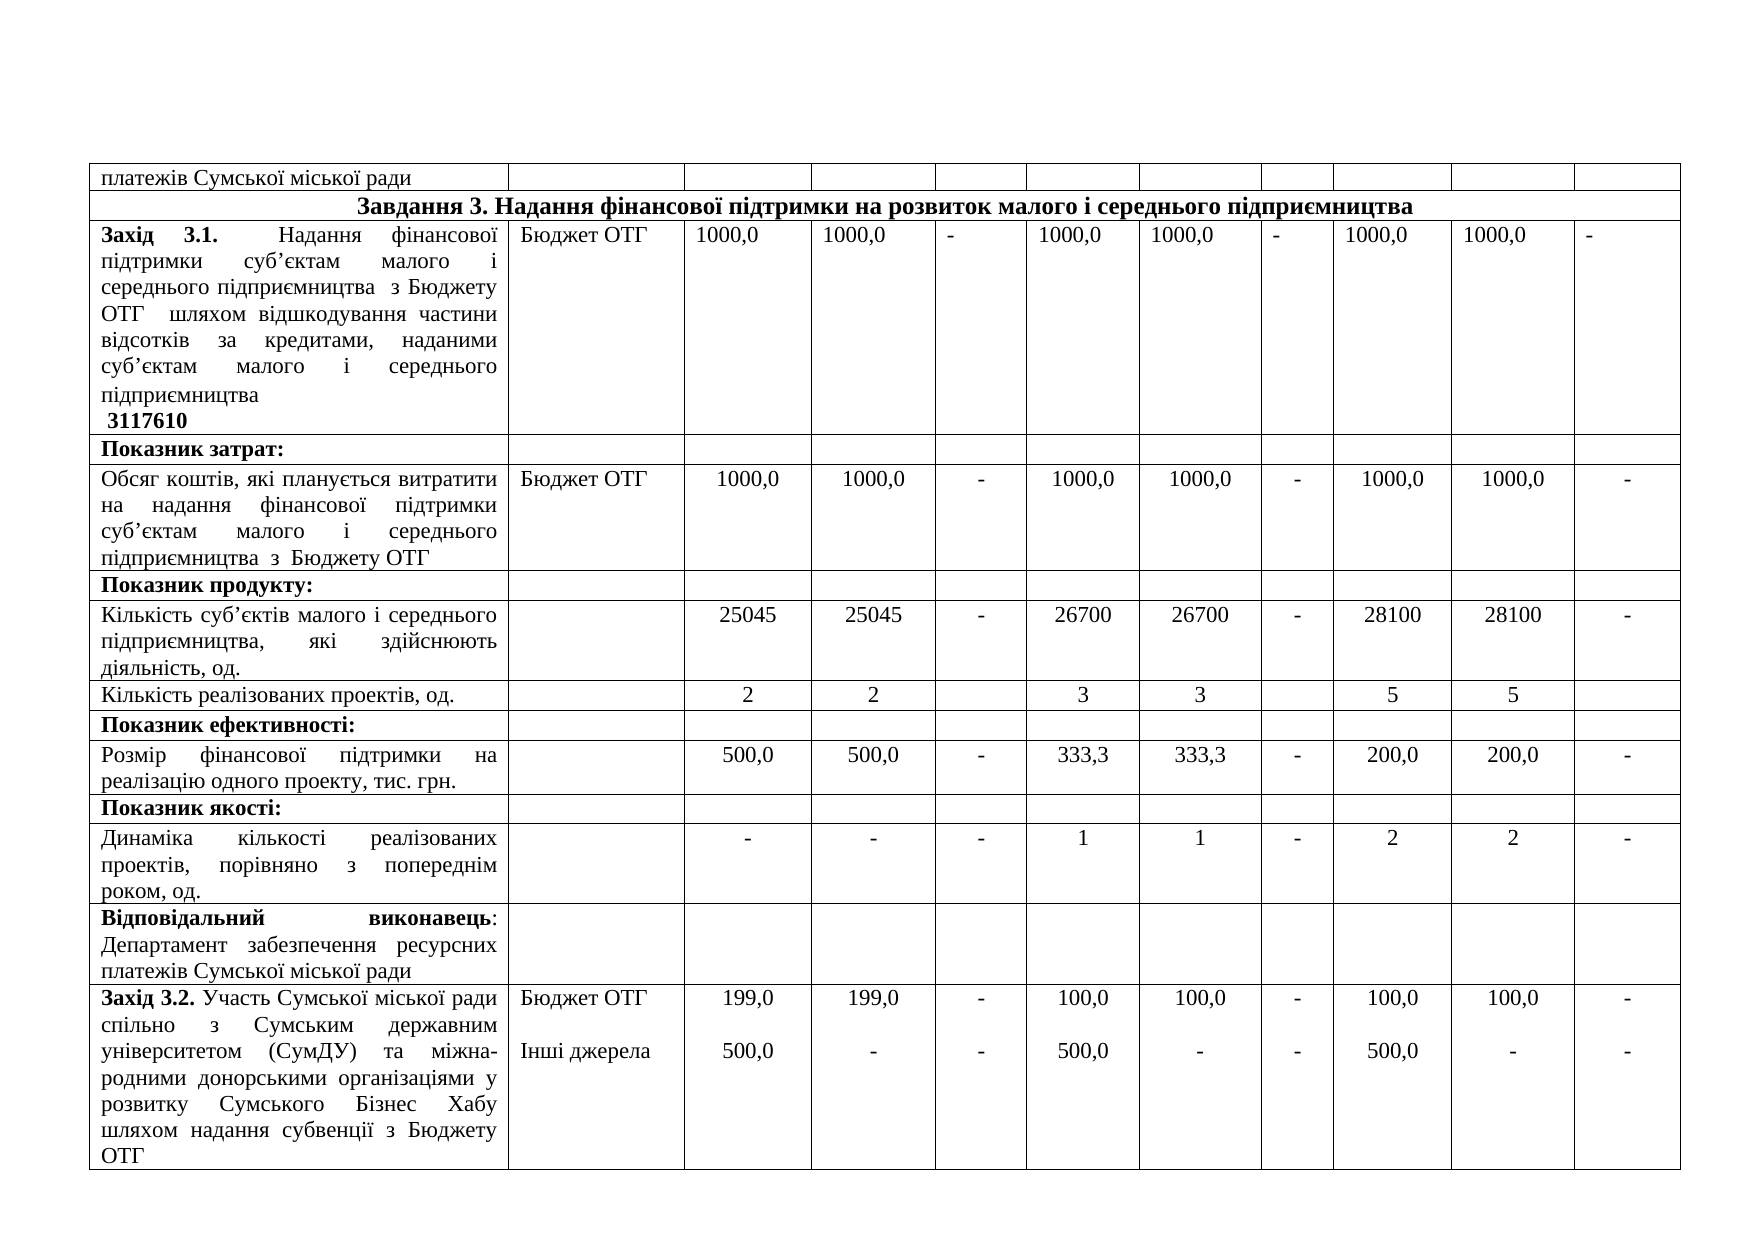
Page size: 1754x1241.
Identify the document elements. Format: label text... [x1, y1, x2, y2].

table_cell [812, 435, 935, 464]
table_cell 5 [1334, 681, 1451, 710]
table_cell - [936, 601, 1026, 680]
table_cell [509, 711, 684, 740]
table_cell 200,0 [1334, 741, 1451, 793]
table_cell 25045 [812, 601, 935, 680]
table_cell [1334, 795, 1451, 823]
table_cell 2 [685, 681, 811, 710]
table_cell [509, 681, 684, 710]
table_cell [936, 435, 1026, 464]
table_cell - [1262, 741, 1333, 793]
table_cell Бюджет ОТГ [509, 465, 684, 570]
table_cell 1000,0 [1452, 465, 1574, 570]
table_cell 100,0 500,0 [1334, 985, 1451, 1169]
table_cell [685, 164, 811, 190]
table_cell [1334, 711, 1451, 740]
table_cell - [936, 221, 1026, 434]
table_cell [1262, 711, 1333, 740]
table_cell [1140, 795, 1261, 823]
table_cell Бюджет ОТГ [509, 221, 684, 434]
table_cell 3 [1027, 681, 1139, 710]
table_cell [1575, 795, 1680, 823]
table_cell [685, 711, 811, 740]
table_cell 26700 [1140, 601, 1261, 680]
table_cell 1000,0 [812, 465, 935, 570]
table_cell - [936, 824, 1026, 903]
table_cell 1 [1140, 824, 1261, 903]
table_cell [509, 985, 684, 1169]
table_cell [1452, 164, 1574, 190]
table_cell Показник ефективності: [90, 711, 508, 740]
table_cell - [1575, 601, 1680, 680]
table_cell [1452, 571, 1574, 600]
table_cell [1334, 435, 1451, 464]
table_cell 1000,0 [1334, 465, 1451, 570]
table_cell [1575, 904, 1680, 983]
table_cell 199,0 - [812, 985, 935, 1169]
table_cell [1452, 904, 1574, 983]
table_cell - [1575, 221, 1680, 434]
table_cell 2 [1334, 824, 1451, 903]
table_cell 100,0 - [1140, 985, 1261, 1169]
table_cell Показник продукту: [90, 571, 508, 600]
table_cell 1000,0 [1027, 221, 1139, 434]
table_cell [509, 824, 684, 903]
table_cell [1575, 571, 1680, 600]
table_cell [812, 164, 935, 190]
table_cell [1262, 904, 1333, 983]
table_cell - [1575, 465, 1680, 570]
table_cell [1140, 904, 1261, 983]
table_cell 100,0 - [1452, 985, 1574, 1169]
table_cell [1452, 711, 1574, 740]
table_cell 1000,0 [685, 465, 811, 570]
table_cell 2 [812, 681, 935, 710]
table_cell [936, 681, 1026, 710]
table_cell [812, 904, 935, 983]
table_cell 1000,0 [812, 221, 935, 434]
table_cell 100,0 500,0 [1027, 985, 1139, 1169]
table_cell Обсяг коштів, які планується витратити на надання фінансової підтримки суб’єктам малого і середнього підприємництва з Бюджету ОТГ [90, 465, 508, 570]
table_cell [1027, 711, 1139, 740]
table_cell Динаміка кількості реалізованих проектів, порівняно з попереднім роком, од. [90, 824, 508, 903]
table_cell 199,0 500,0 [685, 985, 811, 1169]
table_cell [936, 711, 1026, 740]
table_cell Відповідальний виконавець: Департамент забезпечення ресурсних платежів Сумської міської ради [90, 904, 508, 983]
table_cell 3 [1140, 681, 1261, 710]
table_cell Розмір фінансової підтримки на реалізацію одного проекту, тис. грн. [90, 741, 508, 793]
table_cell 28100 [1334, 601, 1451, 680]
table_cell 28100 [1452, 601, 1574, 680]
table_cell [1027, 435, 1139, 464]
table_cell [1334, 904, 1451, 983]
table_cell 333,3 [1027, 741, 1139, 793]
table_cell - [1262, 601, 1333, 680]
table_cell 1000,0 [1027, 465, 1139, 570]
table_cell [1262, 571, 1333, 600]
table_cell [1452, 795, 1574, 823]
table_cell [936, 164, 1026, 190]
table_cell [1262, 435, 1333, 464]
table_cell [1575, 711, 1680, 740]
table_cell 1000,0 [1334, 221, 1451, 434]
table_cell [509, 741, 684, 793]
table_cell [1140, 571, 1261, 600]
table_cell Кількість реалізованих проектів, од. [90, 681, 508, 710]
table_cell 26700 [1027, 601, 1139, 680]
table_cell - - [1575, 985, 1680, 1169]
table_cell - [936, 465, 1026, 570]
table_cell Показник якості: [90, 795, 508, 823]
table_cell [1452, 435, 1574, 464]
table_cell [936, 904, 1026, 983]
table_cell 5 [1452, 681, 1574, 710]
table_cell [1140, 164, 1261, 190]
table_cell [1027, 904, 1139, 983]
table_cell [1027, 164, 1139, 190]
table_cell 1 [1027, 824, 1139, 903]
table_cell [685, 904, 811, 983]
table_cell - [812, 824, 935, 903]
table_cell [1262, 795, 1333, 823]
table_cell 1000,0 [1452, 221, 1574, 434]
table_cell [1262, 164, 1333, 190]
table_cell [685, 795, 811, 823]
table_cell - [1262, 465, 1333, 570]
table_cell - - [936, 985, 1026, 1169]
table_cell - [685, 824, 811, 903]
table_cell Кількість суб’єктів малого і середнього підприємництва, які здійснюють діяльність, од. [90, 601, 508, 680]
table_cell Завдання 3. Надання фінансової підтримки на розвиток малого і середнього підприємництва [90, 191, 1680, 220]
table_cell 2 [1452, 824, 1574, 903]
table_cell [1140, 711, 1261, 740]
table_cell [509, 164, 684, 190]
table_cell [90, 164, 508, 190]
table_cell [509, 904, 684, 983]
table_cell [509, 601, 684, 680]
table_cell [1575, 435, 1680, 464]
table_cell [1334, 164, 1451, 190]
table_cell - [1575, 741, 1680, 793]
table_cell - [1262, 221, 1333, 434]
table_cell [1334, 571, 1451, 600]
table_cell [812, 795, 935, 823]
table_cell [1575, 681, 1680, 710]
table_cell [90, 985, 508, 1169]
table_cell [1027, 571, 1139, 600]
table_cell [936, 795, 1026, 823]
table_cell 1000,0 [1140, 465, 1261, 570]
table_cell [1262, 681, 1333, 710]
table_cell 25045 [685, 601, 811, 680]
table_cell 500,0 [685, 741, 811, 793]
table_cell [1027, 795, 1139, 823]
table_cell [936, 571, 1026, 600]
table_cell Захід 3.1. Надання фінансової підтримки суб’єктам малого і середнього підприємництва з Бюджету ОТГ шляхом відшкодування частини відсотків за кредитами, наданими суб’єктам малого і середнього підприємництва 3117610 [90, 221, 508, 434]
table_cell [1140, 435, 1261, 464]
table_cell - [1575, 824, 1680, 903]
table_cell [685, 571, 811, 600]
table_cell Показник затрат: [90, 435, 508, 464]
table_cell [509, 571, 684, 600]
table_cell - - [1262, 985, 1333, 1169]
table_cell [1575, 164, 1680, 190]
table_cell [685, 435, 811, 464]
table_cell 333,3 [1140, 741, 1261, 793]
table_cell 200,0 [1452, 741, 1574, 793]
table_cell 1000,0 [685, 221, 811, 434]
table_cell - [936, 741, 1026, 793]
table_cell [812, 571, 935, 600]
table_cell 1000,0 [1140, 221, 1261, 434]
table_cell [509, 435, 684, 464]
table_cell - [1262, 824, 1333, 903]
table_cell 500,0 [812, 741, 935, 793]
table_cell [509, 795, 684, 823]
table_cell [812, 711, 935, 740]
